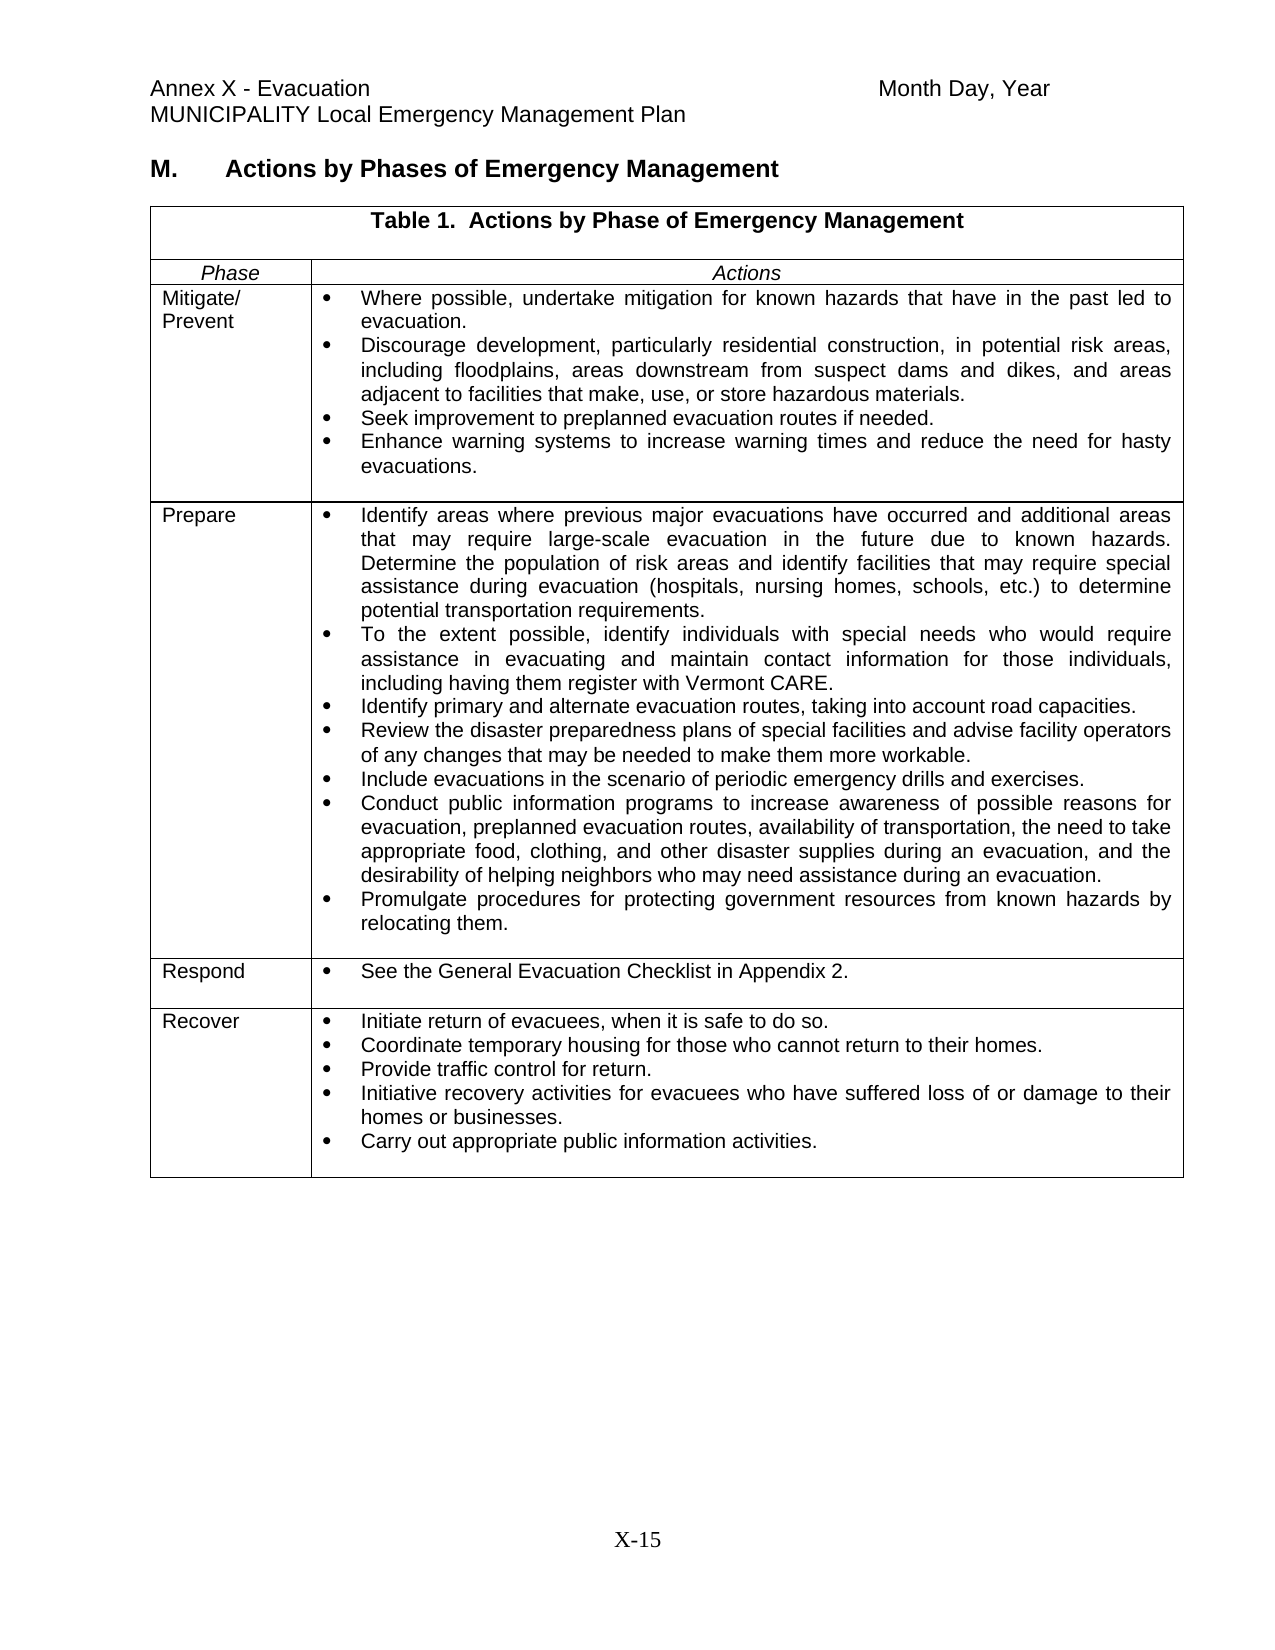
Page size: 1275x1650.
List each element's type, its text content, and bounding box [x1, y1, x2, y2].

table_cell Phase [151, 260, 311, 284]
table_cell Mitigate/ Prevent [151, 285, 311, 501]
table_cell Actions [312, 260, 1183, 284]
table_header Table 1. Actions by Phase of Emergency Management [151, 207, 1183, 259]
table_cell Recover [151, 1009, 311, 1177]
table_cell See the General Evacuation Checklist in Appendix 2. [312, 959, 1183, 1007]
table_cell Identify areas where previous major evacuations have occurred and additional areas that may require large-scale evacuation in the future due to known hazards. Determine the population of risk areas and identify facilities that may require special assistance during evacuation (hospitals, nursing homes, schools, etc.) to determine potential transportation requirements. To the extent possible, identify individuals with special needs who would require assistance in evacuating and maintain contact information for those individuals, including having them register with Vermont CARE. Identify primary and alternate evacuation routes, taking into account road capacities. Review the disaster preparedness plans of special facilities and advise facility operators of any changes that may be needed to make them more workable. Include evacuations in the scenario of periodic emergency drills and exercises. Conduct public information programs to increase awareness of possible reasons for evacuation, preplanned evacuation routes, availability of transportation, the need to take appropriate food, clothing, and other disaster supplies during an evacuation, and the desirability of helping neighbors who may need assistance during an evacuation. Promulgate procedures for protecting government resources from known hazards by relocating them. [312, 503, 1183, 958]
table_cell Initiate return of evacuees, when it is safe to do so. Coordinate temporary housing for those who cannot return to their homes. Provide traffic control for return. Initiative recovery activities for evacuees who have suffered loss of or damage to their homes or businesses. Carry out appropriate public information activities. [312, 1009, 1183, 1177]
table_cell Respond [151, 959, 311, 1007]
subtitle Actions by Phases of Emergency Management [150, 154, 1125, 183]
table_cell Prepare [151, 503, 311, 958]
table_cell Where possible, undertake mitigation for known hazards that have in the past led to evacuation. Discourage development, particularly residential construction, in potential risk areas, including floodplains, areas downstream from suspect dams and dikes, and areas adjacent to facilities that make, use, or store hazardous materials. Seek improvement to preplanned evacuation routes if needed. Enhance warning systems to increase warning times and reduce the need for hasty evacuations. [312, 285, 1183, 501]
